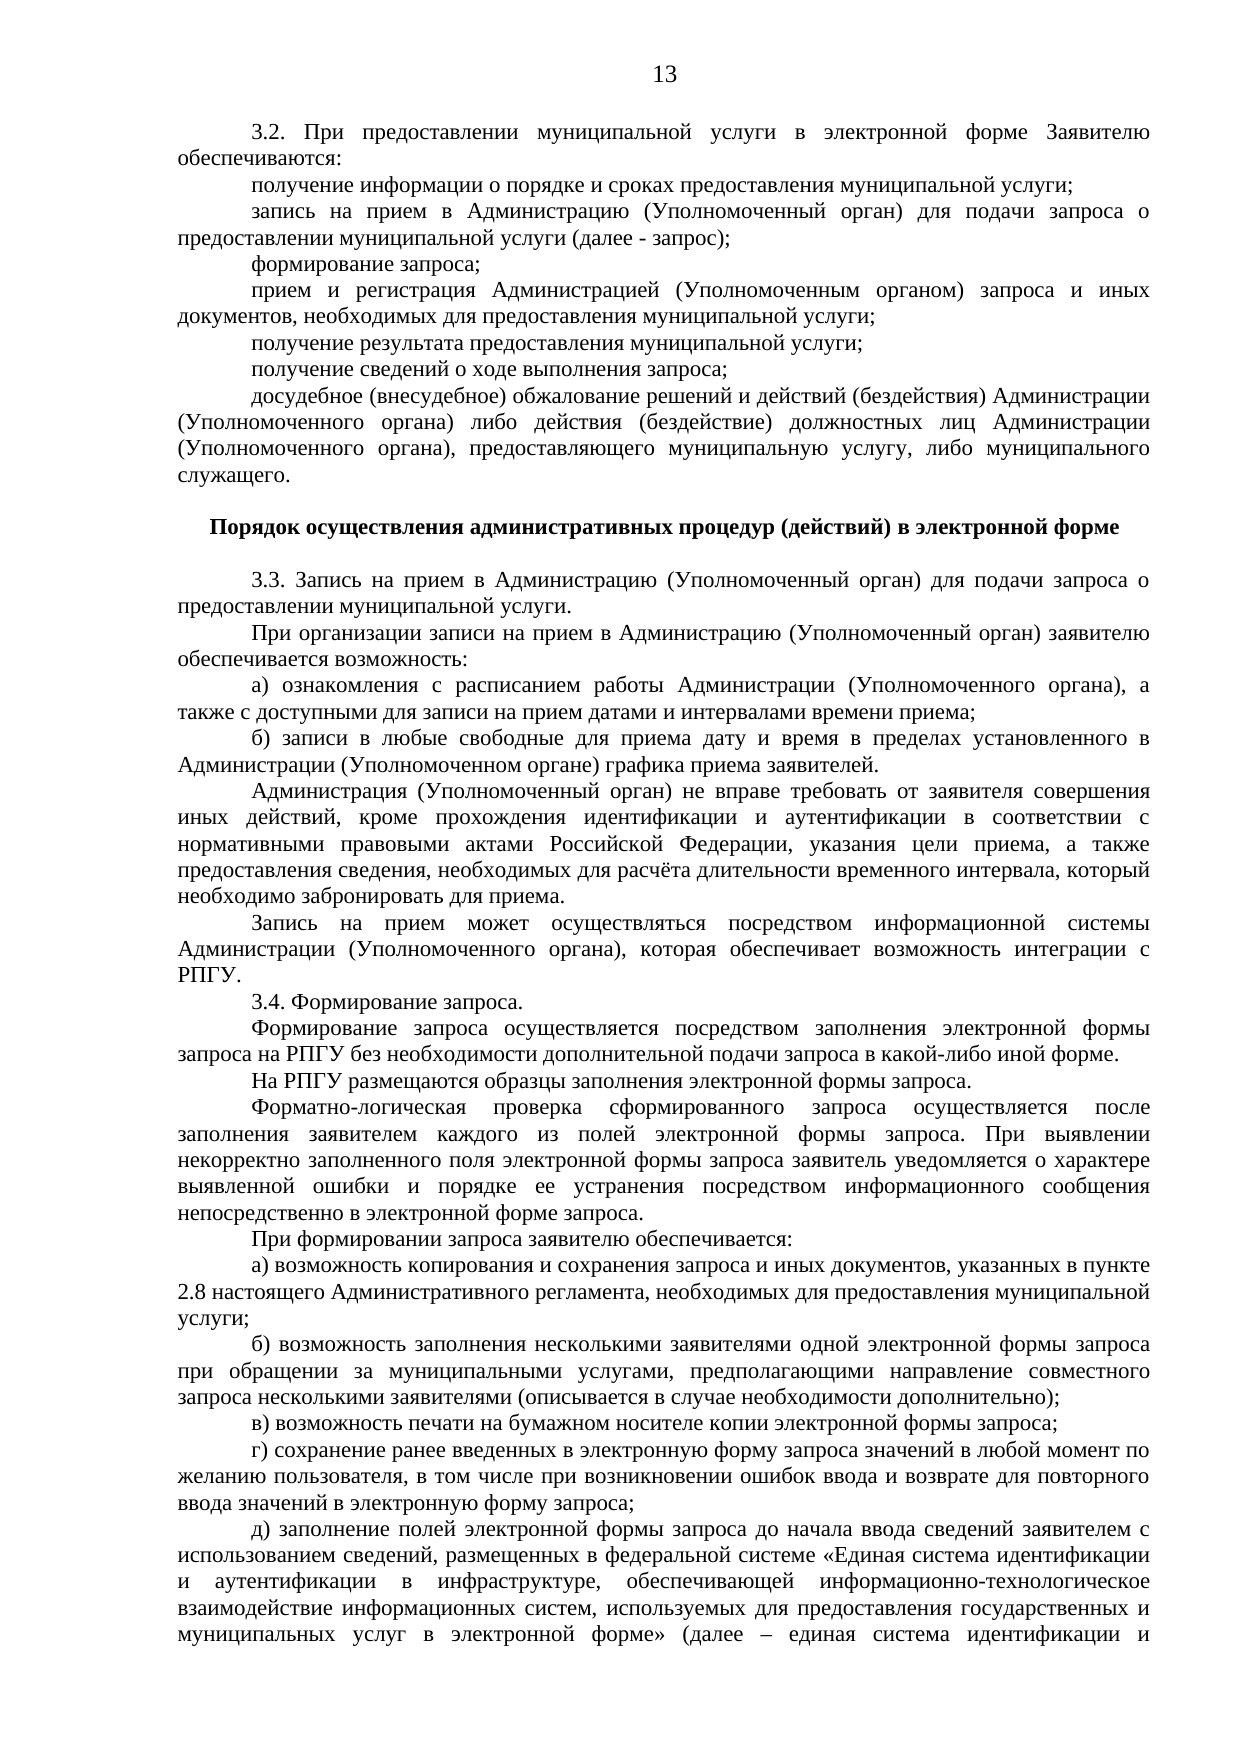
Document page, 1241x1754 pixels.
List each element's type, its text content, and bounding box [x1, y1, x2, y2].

text Запись на прием может осуществляться посредством информационной системы Администрации (Уполномоченного органа), которая обеспечивает возможность интеграции с РПГУ. [177, 909, 1152, 988]
text получение сведений о ходе выполнения запроса; [177, 355, 1152, 382]
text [177, 1515, 1152, 1647]
text получение информации о порядке и сроках предоставления муниципальной услуги; [177, 171, 1152, 197]
text формирование запроса; [177, 250, 1152, 276]
text запись на прием в Администрацию (Уполномоченный орган) для подачи запроса о предоставлении муниципальной услуги (далее - запрос); [177, 197, 1152, 250]
text 3.4. Формирование запроса. [177, 988, 1152, 1014]
text Формирование запроса осуществляется посредством заполнения электронной формы запроса на РПГУ без необходимости дополнительной подачи запроса в какой-либо иной форме. [177, 1014, 1152, 1067]
text а) ознакомления с расписанием работы Администрации (Уполномоченного органа), а также с доступными для записи на прием датами и интервалами времени приема; [177, 672, 1152, 724]
text б) возможность заполнения несколькими заявителями одной электронной формы запроса при обращении за муниципальными услугами, предполагающими направление совместного запроса несколькими заявителями (описывается в случае необходимости дополнительно); [177, 1330, 1152, 1409]
text получение результата предоставления муниципальной услуги; [177, 329, 1152, 355]
text Порядок осуществления административных процедур (действий) в электронной форме [177, 513, 1152, 540]
text г) сохранение ранее введенных в электронную форму запроса значений в любой момент по желанию пользователя, в том числе при возникновении ошибок ввода и возврате для повторного ввода значений в электронную форму запроса; [177, 1436, 1152, 1515]
text 3.2. При предоставлении муниципальной услуги в электронной форме Заявителю обеспечиваются: [177, 118, 1152, 171]
text а) возможность копирования и сохранения запроса и иных документов, указанных в пункте 2.8 настоящего Административного регламента, необходимых для предоставления муниципальной услуги; [177, 1251, 1152, 1330]
text При формировании запроса заявителю обеспечивается: [177, 1225, 1152, 1251]
text Форматно-логическая проверка сформированного запроса осуществляется после заполнения заявителем каждого из полей электронной формы запроса. При выявлении некорректно заполненного поля электронной формы запроса заявитель уведомляется о характере выявленной ошибки и порядке ее устранения посредством информационного сообщения непосредственно в электронной форме запроса. [177, 1093, 1152, 1225]
text На РПГУ размещаются образцы заполнения электронной формы запроса. [177, 1067, 1152, 1093]
text При организации записи на прием в Администрацию (Уполномоченный орган) заявителю обеспечивается возможность: [177, 619, 1152, 672]
text Администрация (Уполномоченный орган) не вправе требовать от заявителя совершения иных действий, кроме прохождения идентификации и аутентификации в соответствии с нормативными правовыми актами Российской Федерации, указания цели приема, а также предоставления сведения, необходимых для расчёта длительности временного интервала, который необходимо забронировать для приема. [177, 777, 1152, 909]
text 3.3. Запись на прием в Администрацию (Уполномоченный орган) для подачи запроса о предоставлении муниципальной услуги. [177, 566, 1152, 619]
text прием и регистрация Администрацией (Уполномоченным органом) запроса и иных документов, необходимых для предоставления муниципальной услуги; [177, 276, 1152, 329]
text досудебное (внесудебное) обжалование решений и действий (бездействия) Администрации (Уполномоченного органа) либо действия (бездействие) должностных лиц Администрации (Уполномоченного органа), предоставляющего муниципальную услугу, либо муниципального служащего. [177, 382, 1152, 487]
text б) записи в любые свободные для приема дату и время в пределах установленного в Администрации (Уполномоченном органе) графика приема заявителей. [177, 724, 1152, 777]
text в) возможность печати на бумажном носителе копии электронной формы запроса; [177, 1409, 1152, 1436]
